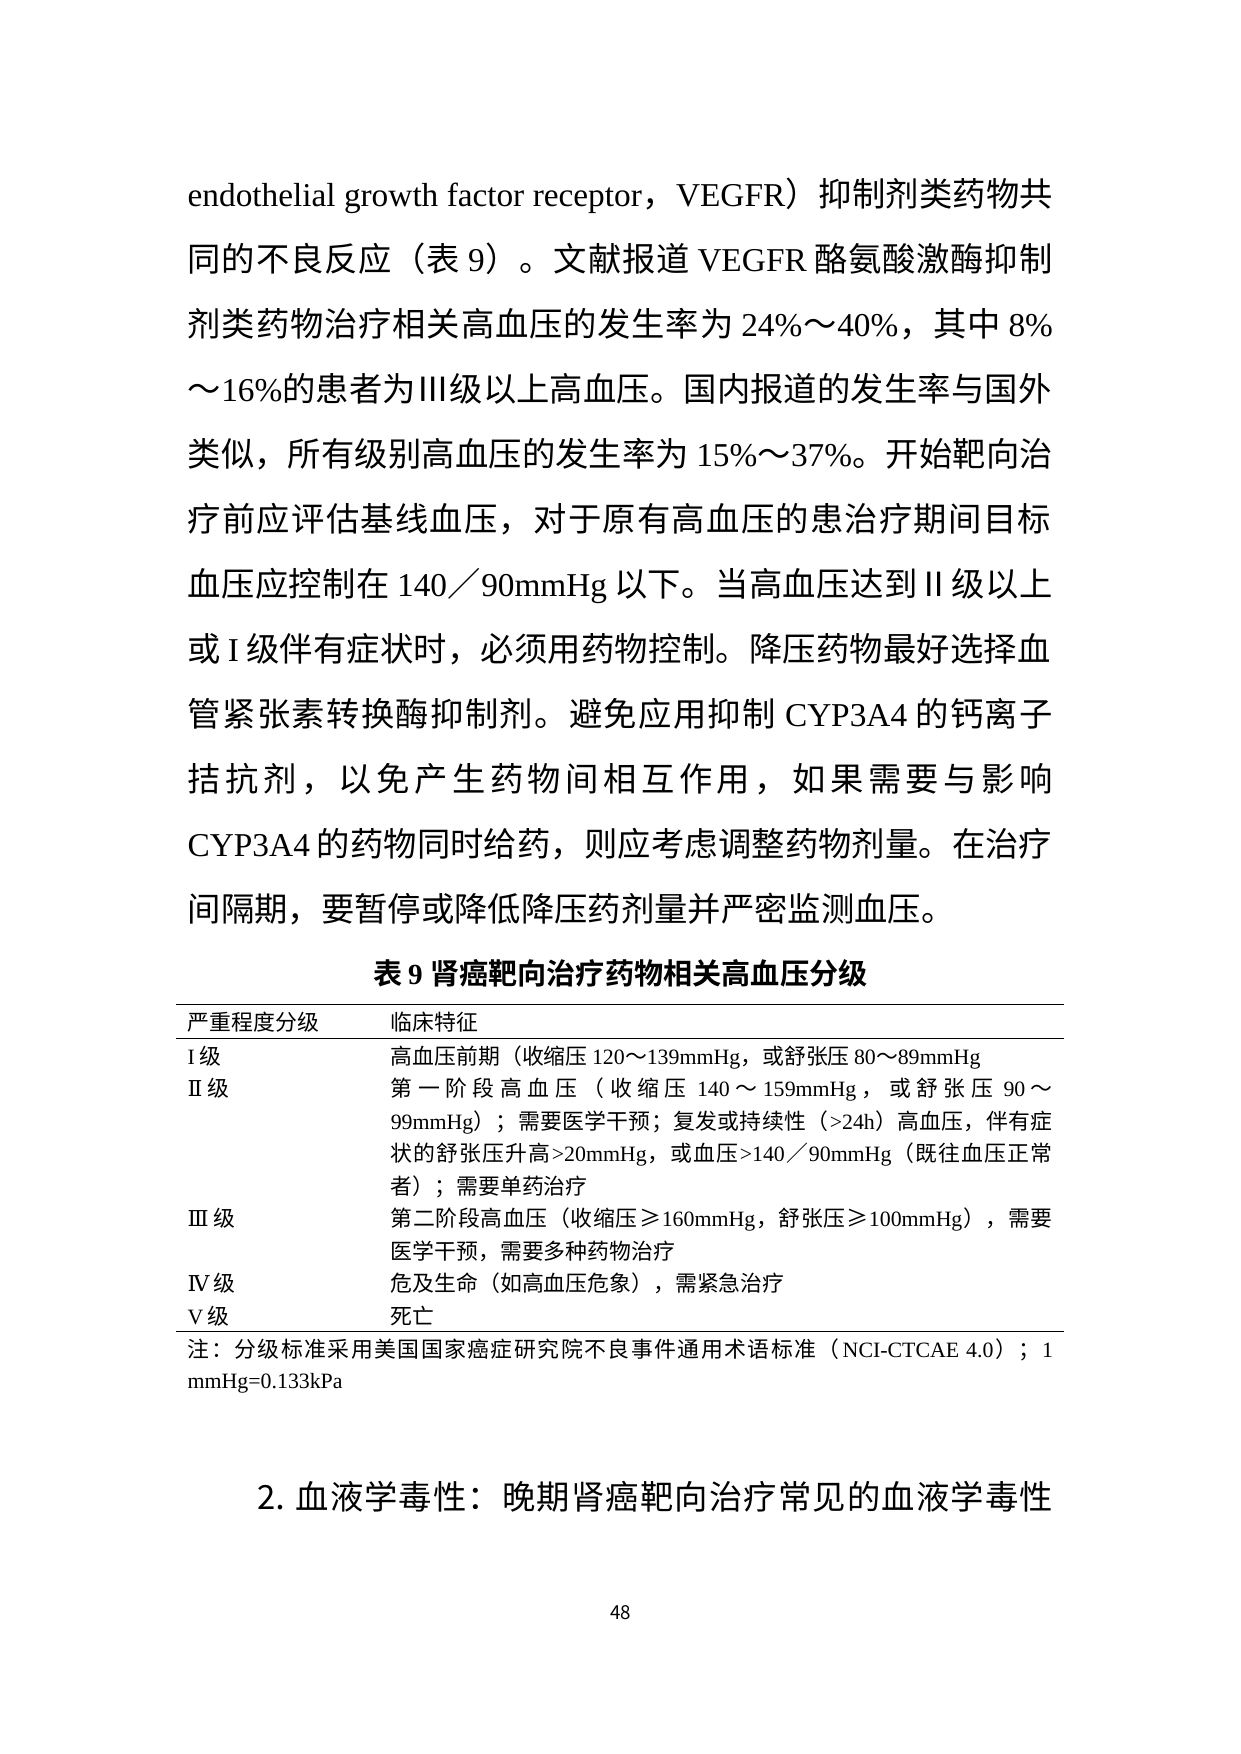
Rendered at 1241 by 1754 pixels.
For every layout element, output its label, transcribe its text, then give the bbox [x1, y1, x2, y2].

table_cell I级 [176, 1039, 379, 1071]
table_cell Ⅲ级 [176, 1201, 379, 1266]
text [187, 159, 1053, 939]
table_cell Ⅱ级 [176, 1071, 379, 1201]
table_header 临床特征 [379, 1005, 1064, 1037]
table_cell 第二阶段高血压（收缩压≥160mmHg，舒张压≥100mmHg），需要医学干预，需要多种药物治疗 [379, 1201, 1064, 1266]
table_cell 死亡 [379, 1299, 1064, 1331]
table_cell V级 [176, 1299, 379, 1331]
table_cell 危及生命（如高血压危象），需紧急治疗 [379, 1266, 1064, 1298]
table_cell Ⅳ级 [176, 1266, 379, 1298]
table_header 严重程度分级 [176, 1005, 379, 1037]
text 表9 肾癌靶向治疗药物相关高血压分级 [187, 939, 1053, 1004]
text 注：分级标准采用美国国家癌症研究院不良事件通用术语标准（NCI-CTCAE 4.0）；1 mmHg=0.133kPa [187, 1332, 1053, 1397]
table_cell 第一阶段高血压（收缩压140～159mmHg，或舒张压90～99mmHg）；需要医学干预；复发或持续性（>24h）高血压，伴有症状的舒张压升高>20mmHg，或血压>140／90mmHg（既往血压正常者）；需要单药治疗 [379, 1071, 1064, 1201]
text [187, 1462, 1053, 1527]
table_cell 高血压前期（收缩压120～139mmHg，或舒张压80～89mmHg [379, 1039, 1064, 1071]
